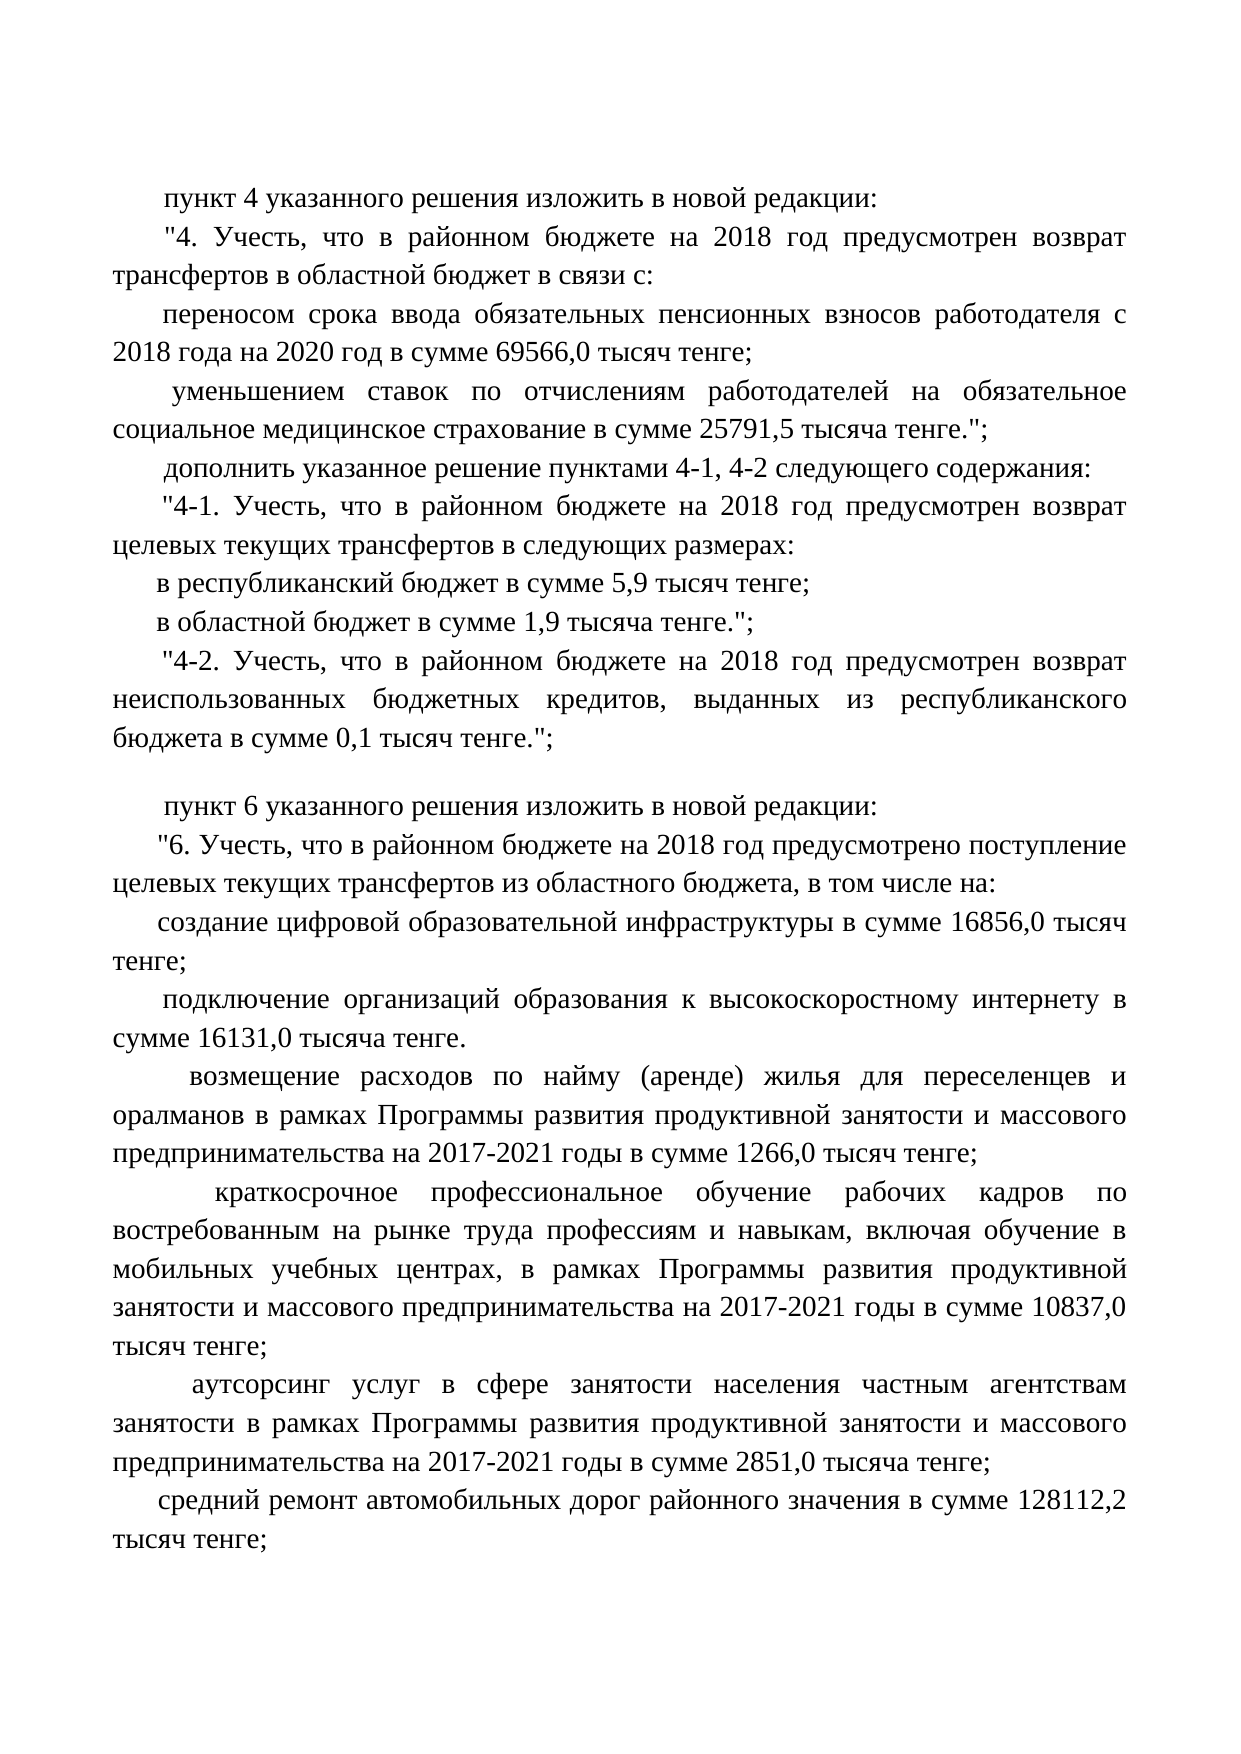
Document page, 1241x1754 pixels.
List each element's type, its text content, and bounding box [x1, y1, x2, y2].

text "4. Учесть, что в районном бюджете на 2018 год предусмотрен возврат трансфертов в областной бюджет в связи с: [112, 219, 1128, 291]
text средний ремонт автомобильных дорог районного значения в сумме 128112,2 тысяч тенге; [112, 1482, 1128, 1554]
text возмещение расходов по найму (аренде) жилья для переселенцев и оралманов в рамках Программы развития продуктивной занятости и массового предпринимательства на 2017-2021 годы в сумме 1266,0 тысяч тенге; [112, 1058, 1128, 1169]
text пункт 6 указанного решения изложить в новой редакции: [112, 788, 1128, 822]
text создание цифровой образовательной инфраструктуры в сумме 16856,0 тысяч тенге; [112, 904, 1128, 976]
text в республиканский бюджет в сумме 5,9 тысяч тенге; [112, 566, 1128, 599]
text "6. Учесть, что в районном бюджете на 2018 год предусмотрено поступление целевых текущих трансфертов из областного бюджета, в том числе на: [112, 827, 1128, 899]
text "4-2. Учесть, что в районном бюджете на 2018 год предусмотрен возврат неиспользованных бюджетных кредитов, выданных из республиканского бюджета в сумме 0,1 тысяч тенге."; [112, 643, 1128, 753]
text переносом срока ввода обязательных пенсионных взносов работодателя с 2018 года на 2020 год в сумме 69566,0 тысяч тенге; [112, 296, 1128, 368]
text в областной бюджет в сумме 1,9 тысяча тенге."; [112, 604, 1128, 638]
text "4-1. Учесть, что в районном бюджете на 2018 год предусмотрен возврат целевых текущих трансфертов в следующих размерах: [112, 488, 1128, 561]
text краткосрочное профессиональное обучение рабочих кадров по востребованным на рынке труда профессиям и навыкам, включая обучение в мобильных учебных центрах, в рамках Программы развития продуктивной занятости и массового предпринимательства на 2017-2021 годы в сумме 10837,0 тысяч тенге; [112, 1174, 1128, 1362]
text подключение организаций образования к высокоскоростному интернету в сумме 16131,0 тысяча тенге. [112, 981, 1128, 1053]
text пункт 4 указанного решения изложить в новой редакции: [112, 180, 1128, 214]
text аутсорсинг услуг в сфере занятости населения частным агентствам занятости в рамках Программы развития продуктивной занятости и массового предпринимательства на 2017-2021 годы в сумме 2851,0 тысяча тенге; [112, 1367, 1128, 1477]
text уменьшением ставок по отчислениям работодателей на обязательное социальное медицинское страхование в сумме 25791,5 тысяча тенге."; [112, 373, 1128, 445]
text дополнить указанное решение пунктами 4-1, 4-2 следующего содержания: [112, 450, 1128, 483]
